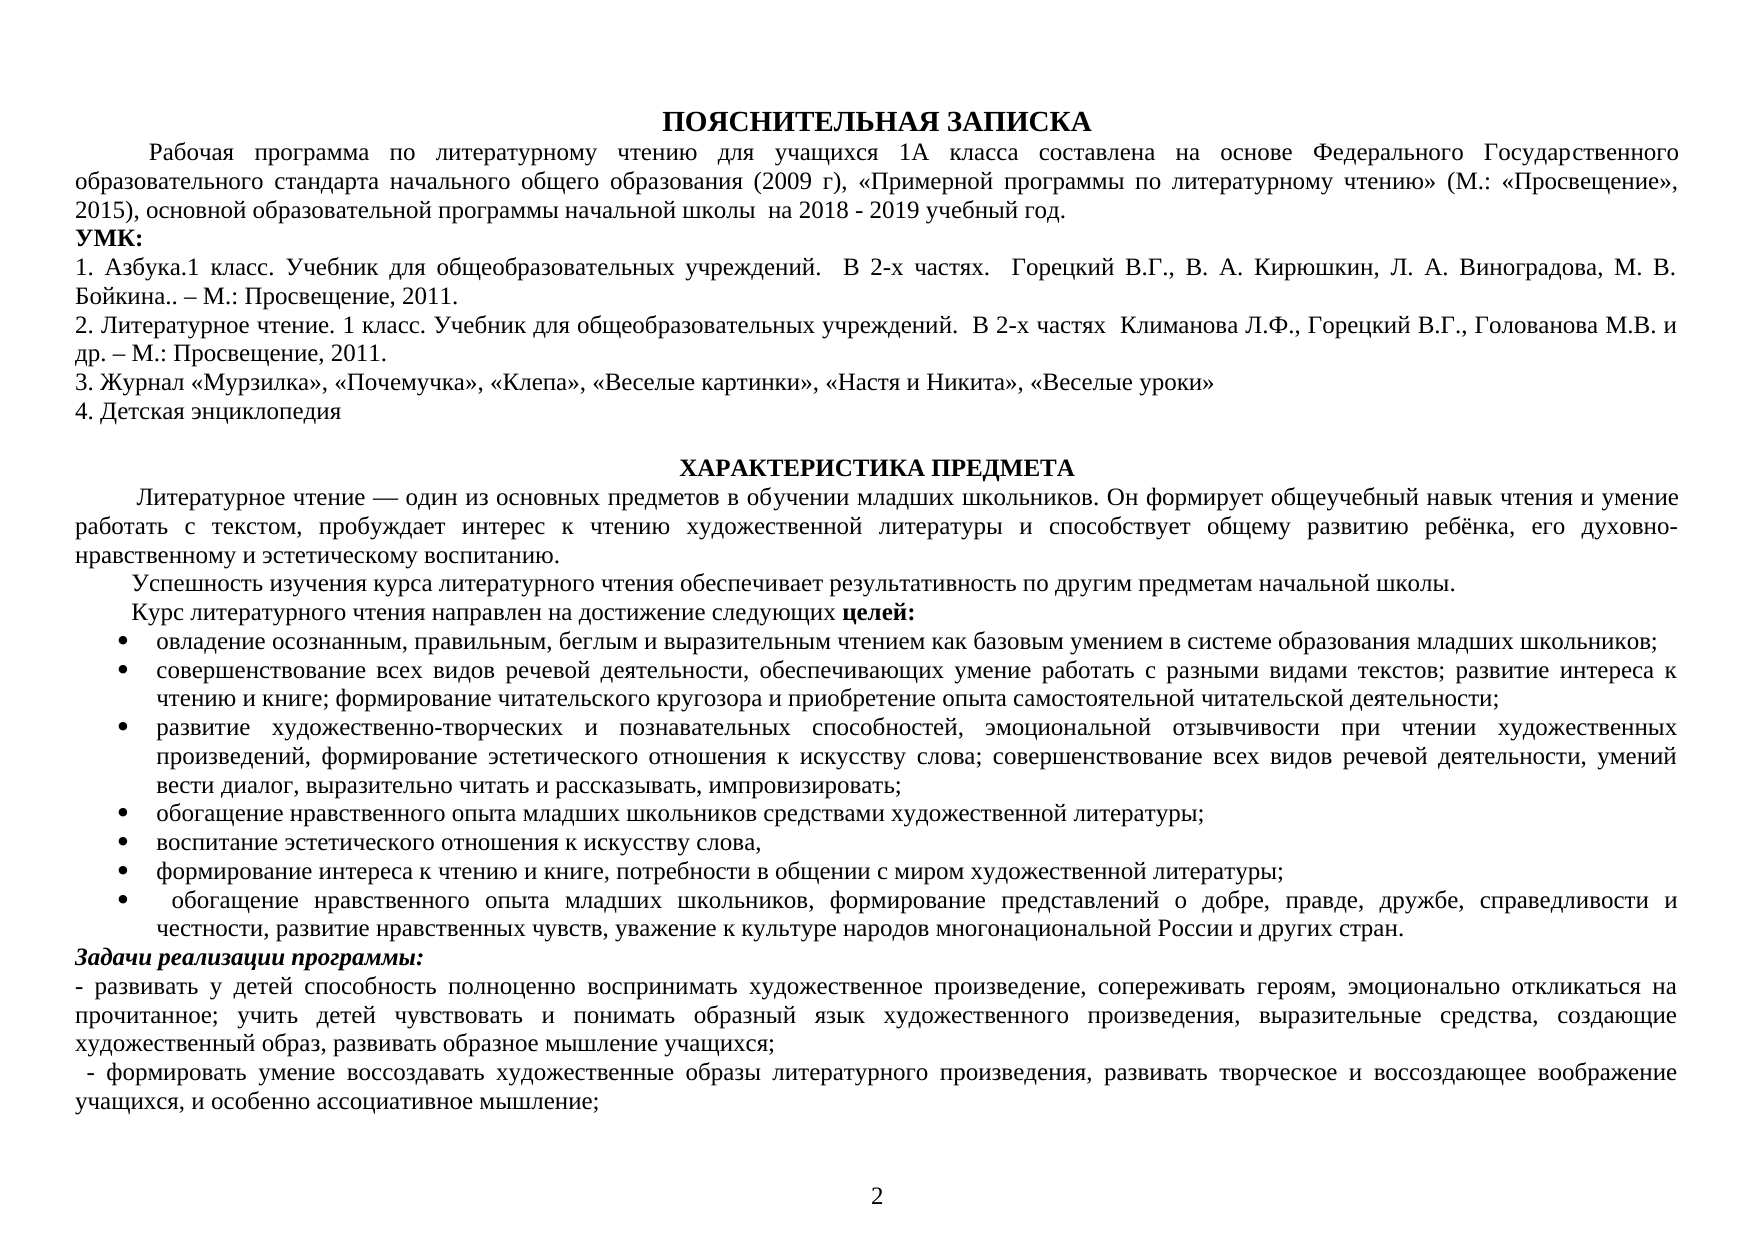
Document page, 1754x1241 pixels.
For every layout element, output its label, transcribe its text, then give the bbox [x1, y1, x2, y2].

list воспитание эстетического отношения к искусству слова, [119, 827, 1679, 856]
text Задачи реализации программы: [75, 942, 1679, 971]
list овладение осознанным, правильным, беглым и выразительным чтением как базовым умением в системе образования младших школьников; [119, 626, 1679, 655]
subtitle Курс литературного чтения направлен на достижение следующих целей: [75, 597, 1679, 626]
list обогащение нравственного опыта младших школьников, формирование представлений о добре, правде, дружбе, справедливости и честности, развитие нравственных чувств, уважение к культуре народов многонациональной России и других стран. [119, 885, 1679, 942]
list формирование интереса к чтению и книге, потребности в общении с миром художественной литературы; [119, 856, 1679, 885]
list обогащение нравственного опыта младших школьников средствами художественной литературы; [119, 798, 1679, 827]
subtitle Литературное чтение — один из основных предметов в обучении младших школьников. Он формирует общеучебный навык чтения и умение работать с текстом, пробуждает интерес к чтению художественной литературы и способствует общему развитию ребёнка, его духовно-нравственному и эстетическому воспитанию. [75, 482, 1679, 568]
text 2. Литературное чтение. 1 класс. Учебник для общеобразовательных учреждений. В 2-х частях Климанова Л.Ф., Горецкий В.Г., Голованова М.В. и др. – М.: Просвещение, 2011. [75, 310, 1679, 367]
list совершенствование всех видов речевой деятельности, обеспечивающих умение работать с разными видами текстов; развитие интереса к чтению и книге; формирование читательского кругозора и приобретение опыта самостоятельной читательской деятельности; [119, 655, 1679, 712]
subtitle Успешность изучения курса литературного чтения обеспечивает результативность по другим предметам начальной школы. [75, 568, 1679, 597]
text ПОЯСНИТЕЛЬНАЯ ЗАПИСКА [75, 104, 1679, 137]
list развитие художественно-творческих и познавательных способностей, эмоциональной отзывчивости при чтении художественных произведений, формирование эстетического отношения к искусству слова; совершенствование всех видов речевой деятельности, умений вести диалог, выразительно читать и рассказывать, импровизировать; [119, 712, 1679, 798]
text - развивать у детей способность полноценно воспринимать художественное произведение, сопереживать героям, эмоционально откликаться на прочитанное; учить детей чувствовать и понимать образный язык художественного произведения, выразительные средства, создающие художественный образ, развивать образное мышление учащихся; [75, 971, 1679, 1057]
text 3. Журнал «Мурзилка», «Почемучка», «Клепа», «Веселые картинки», «Настя и Никита», «Веселые уроки» [75, 367, 1679, 396]
text 4. Детская энциклопедия [75, 396, 1679, 425]
text УМК: [75, 223, 1679, 252]
text ХАРАКТЕРИСТИКА ПРЕДМЕТА [75, 453, 1679, 482]
text Рабочая программа по литературному чтению для учащихся 1А класса составлена на основе Федерального Государственного образовательного стандарта начального общего образования (2009 г), «Примерной программы по литературному чтению» (М.: «Просвещение», 2015), основной образовательной программы начальной школы на 2018 - 2019 учебный год. [75, 137, 1679, 223]
text - формировать умение воссоздавать художественные образы литературного произведения, развивать творческое и воссоздающее воображение учащихся, и особенно ассоциативное мышление; [75, 1057, 1679, 1115]
text 1. Азбука.1 класс. Учебник для общеобразовательных учреждений. В 2-х частях. Горецкий В.Г., В. А. Кирюшкин, Л. А. Виноградова, М. В. Бойкина.. – М.: Просвещение, 2011. [75, 252, 1679, 310]
